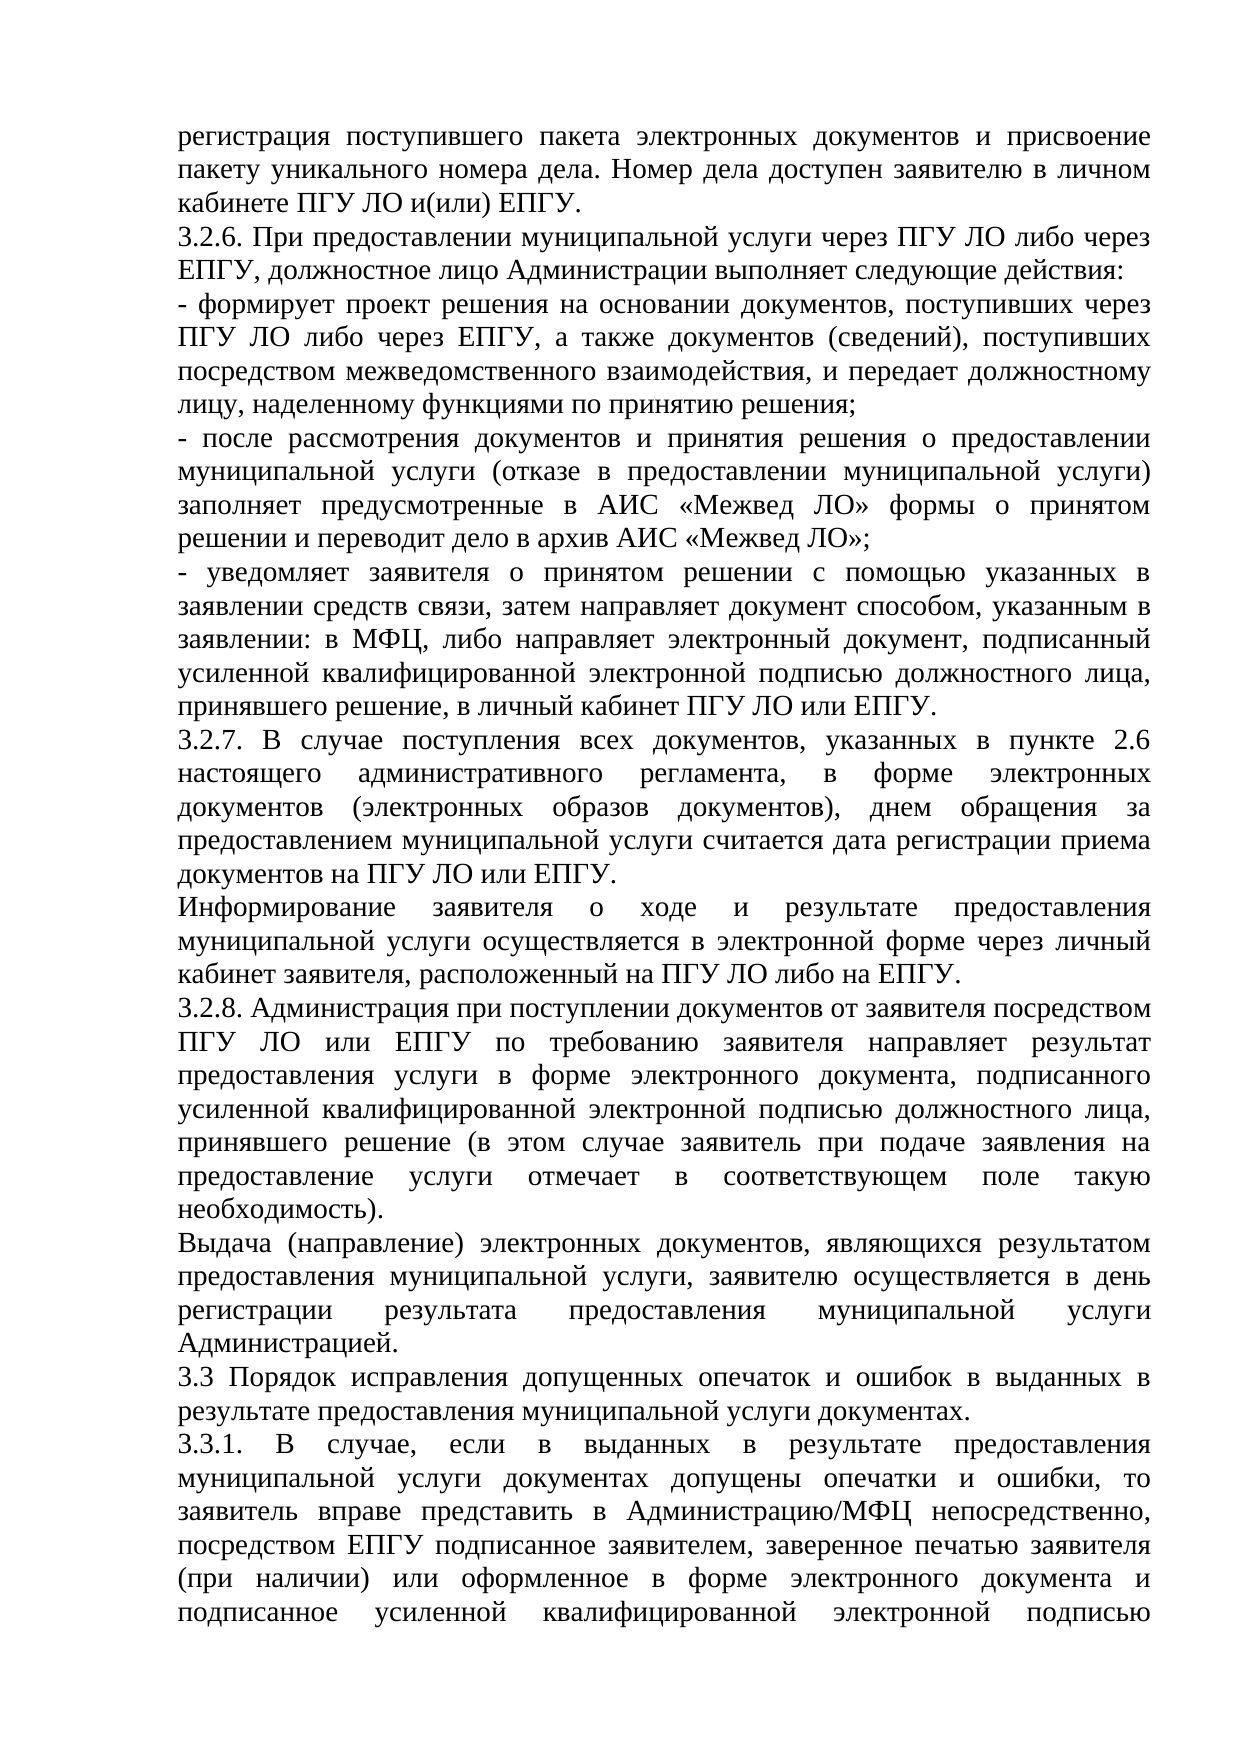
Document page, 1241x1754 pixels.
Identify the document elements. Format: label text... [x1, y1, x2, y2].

text 3.2.8. Администрация при поступлении документов от заявителя посредством ПГУ ЛО или ЕПГУ по требованию заявителя направляет результат предоставления услуги в форме электронного документа, подписанного усиленной квалифицированной электронной подписью должностного лица, принявшего решение (в этом случае заявитель при подаче заявления на предоставление услуги отмечает в соответствующем поле такую необходимость). [177, 990, 1152, 1225]
text 3.2.7. В случае поступления всех документов, указанных в пункте 2.6 настоящего административного регламента, в форме электронных документов (электронных образов документов), днем обращения за предоставлением муниципальной услуги считается дата регистрации приема документов на ПГУ ЛО или ЕПГУ. [177, 722, 1152, 889]
text - формирует проект решения на основании документов, поступивших через ПГУ ЛО либо через ЕПГУ, а также документов (сведений), поступивших посредством межведомственного взаимодействия, и передает должностному лицу, наделенному функциями по принятию решения; [177, 286, 1152, 420]
text 3.3 Порядок исправления допущенных опечаток и ошибок в выданных в результате предоставления муниципальной услуги документах. [177, 1359, 1152, 1426]
text Информирование заявителя о ходе и результате предоставления муниципальной услуги осуществляется в электронной форме через личный кабинет заявителя, расположенный на ПГУ ЛО либо на ЕПГУ. [177, 889, 1152, 990]
text - уведомляет заявителя о принятом решении с помощью указанных в заявлении средств связи, затем направляет документ способом, указанным в заявлении: в МФЦ, либо направляет электронный документ, подписанный усиленной квалифицированной электронной подписью должностного лица, принявшего решение, в личный кабинет ПГУ ЛО или ЕПГУ. [177, 554, 1152, 722]
text - после рассмотрения документов и принятия решения о предоставлении муниципальной услуги (отказе в предоставлении муниципальной услуги) заполняет предусмотренные в АИС «Межвед ЛО» формы о принятом решении и переводит дело в архив АИС «Межвед ЛО»; [177, 420, 1152, 554]
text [177, 118, 1152, 219]
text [177, 1426, 1152, 1627]
text 3.2.6. При предоставлении муниципальной услуги через ПГУ ЛО либо через ЕПГУ, должностное лицо Администрации выполняет следующие действия: [177, 219, 1152, 286]
text Выдача (направление) электронных документов, являющихся результатом предоставления муниципальной услуги, заявителю осуществляется в день регистрации результата предоставления муниципальной услуги Администрацией. [177, 1225, 1152, 1359]
